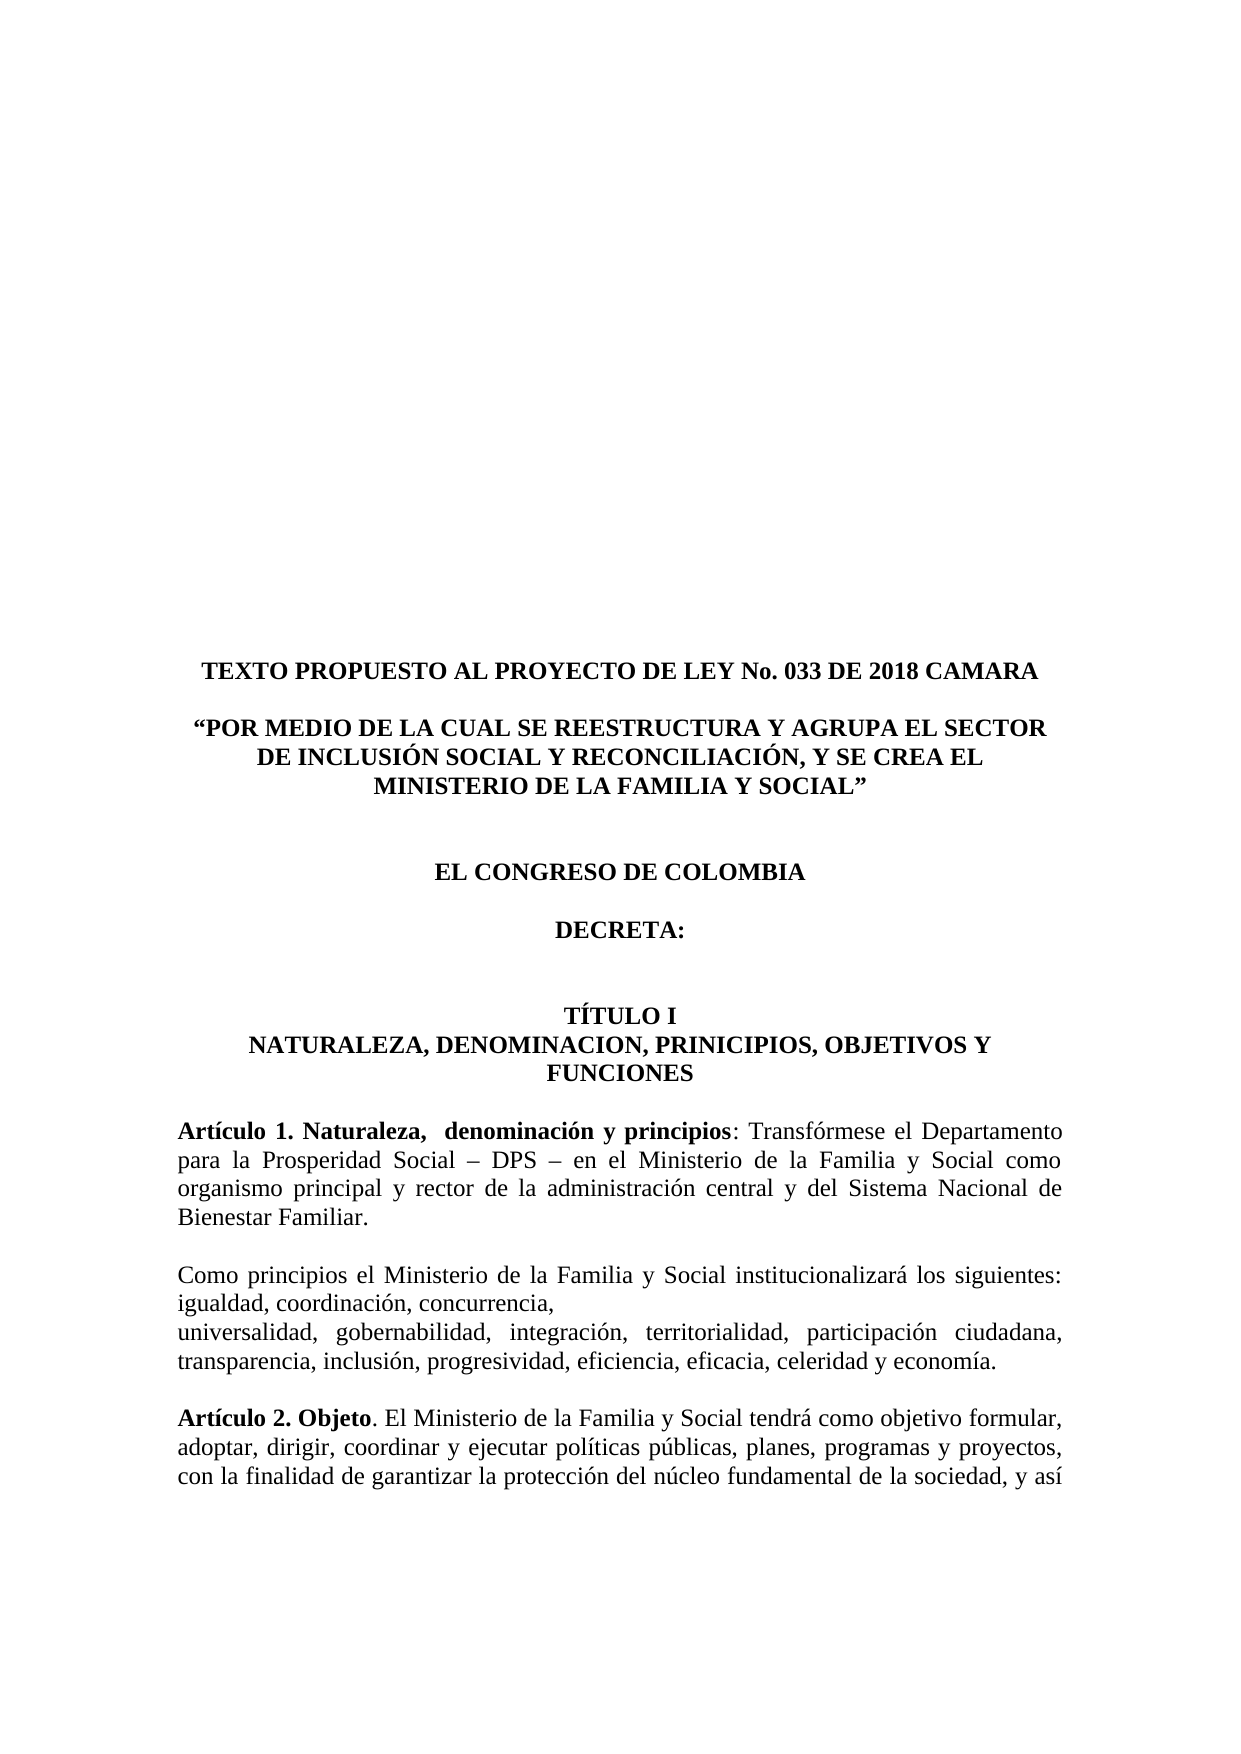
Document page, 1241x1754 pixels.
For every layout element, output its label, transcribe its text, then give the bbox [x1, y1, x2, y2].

text TEXTO PROPUESTO AL PROYECTO DE LEY No. 033 DE 2018 CAMARA [177, 656, 1063, 685]
text Como principios el Ministerio de la Familia y Social institucionalizará los siguientes: igualdad, coordinación, concurrencia, [177, 1260, 1063, 1317]
text NATURALEZA, DENOMINACION, PRINICIPIOS, OBJETIVOS Y FUNCIONES [177, 1030, 1063, 1087]
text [177, 1403, 1063, 1490]
text TÍTULO I [177, 1001, 1063, 1030]
text Artículo 1. Naturaleza, denominación y principios: Transfórmese el Departamento para la Prosperidad Social – DPS – en el Ministerio de la Familia y Social como organismo principal y rector de la administración central y del Sistema Nacional de Bienestar Familiar. [177, 1116, 1063, 1231]
text DECRETA: [177, 915, 1063, 943]
text “POR MEDIO DE LA CUAL SE REESTRUCTURA Y AGRUPA EL SECTOR DE INCLUSIÓN SOCIAL Y RECONCILIACIÓN, Y SE CREA EL MINISTERIO DE LA FAMILIA Y SOCIAL” [177, 713, 1063, 800]
text EL CONGRESO DE COLOMBIA [177, 857, 1063, 886]
text universalidad, gobernabilidad, integración, territorialidad, participación ciudadana, transparencia, inclusión, progresividad, eficiencia, eficacia, celeridad y economía. [177, 1317, 1063, 1375]
